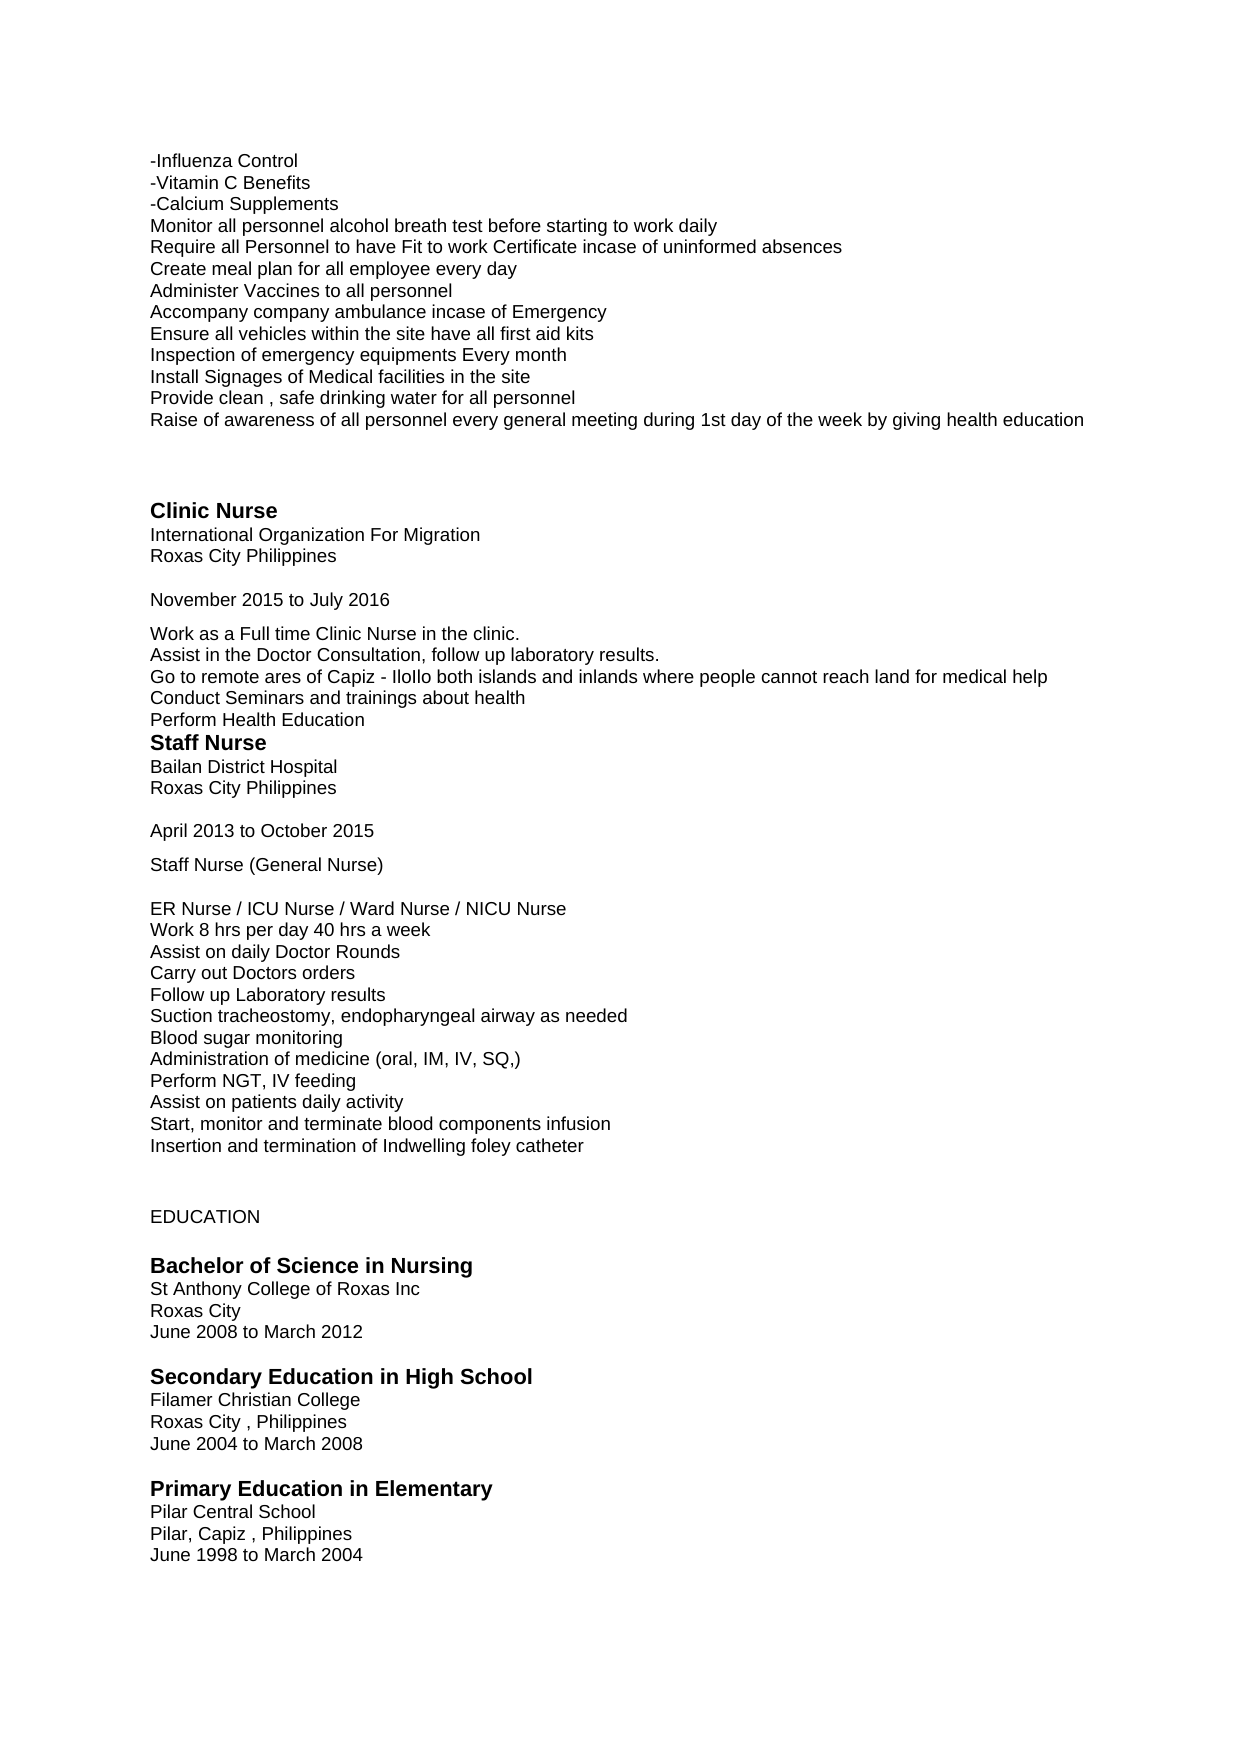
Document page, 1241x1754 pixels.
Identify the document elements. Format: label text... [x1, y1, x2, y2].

text EDUCATION [150, 1206, 1090, 1228]
text Bachelor of Science in Nursing [150, 1253, 1090, 1278]
text Staff Nurse [150, 730, 1090, 755]
text Staff Nurse (General Nurse) ER Nurse / ICU Nurse / Ward Nurse / NICU Nurse Work 8 hrs per day 40 hrs a week Assist on daily Doctor Rounds Carry out Doctors orders Follow up Laboratory results Suction tracheostomy, endopharyngeal airway as needed Blood sugar monitoring Administration of medicine (oral, IM, IV, SQ,) Perform NGT, IV feeding Assist on patients daily activity Start, monitor and terminate blood components infusion Insertion and termination of Indwelling foley catheter [150, 854, 1090, 1156]
text St Anthony College of Roxas Inc [150, 1278, 1090, 1299]
text Pilar, Capiz , Philippines [150, 1522, 1090, 1544]
text November 2015 to July 2016 [150, 588, 1090, 610]
text Roxas City [150, 1299, 1090, 1321]
text Primary Education in Elementary [150, 1476, 1090, 1501]
text Secondary Education in High School [150, 1364, 1090, 1389]
text Roxas City Philippines [150, 777, 1090, 798]
text Filamer Christian College [150, 1389, 1090, 1411]
text International Organization For Migration [150, 524, 1090, 545]
text Pilar Central School [150, 1501, 1090, 1522]
text June 2008 to March 2012 [150, 1321, 1090, 1342]
text April 2013 to October 2015 [150, 820, 1090, 842]
text Work as a Full time Clinic Nurse in the clinic. Assist in the Doctor Consultation, follow up laboratory results. Go to remote ares of Capiz - IloIlo both islands and inlands where people cannot reach land for medical help Conduct Seminars and trainings about health Perform Health Education [150, 622, 1090, 730]
text Clinic Nurse [150, 498, 1090, 524]
text June 1998 to March 2004 [150, 1544, 1090, 1565]
text Roxas City , Philippines [150, 1411, 1090, 1432]
text June 2004 to March 2008 [150, 1432, 1090, 1454]
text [150, 150, 1090, 430]
text Roxas City Philippines [150, 545, 1090, 567]
text Bailan District Hospital [150, 755, 1090, 777]
